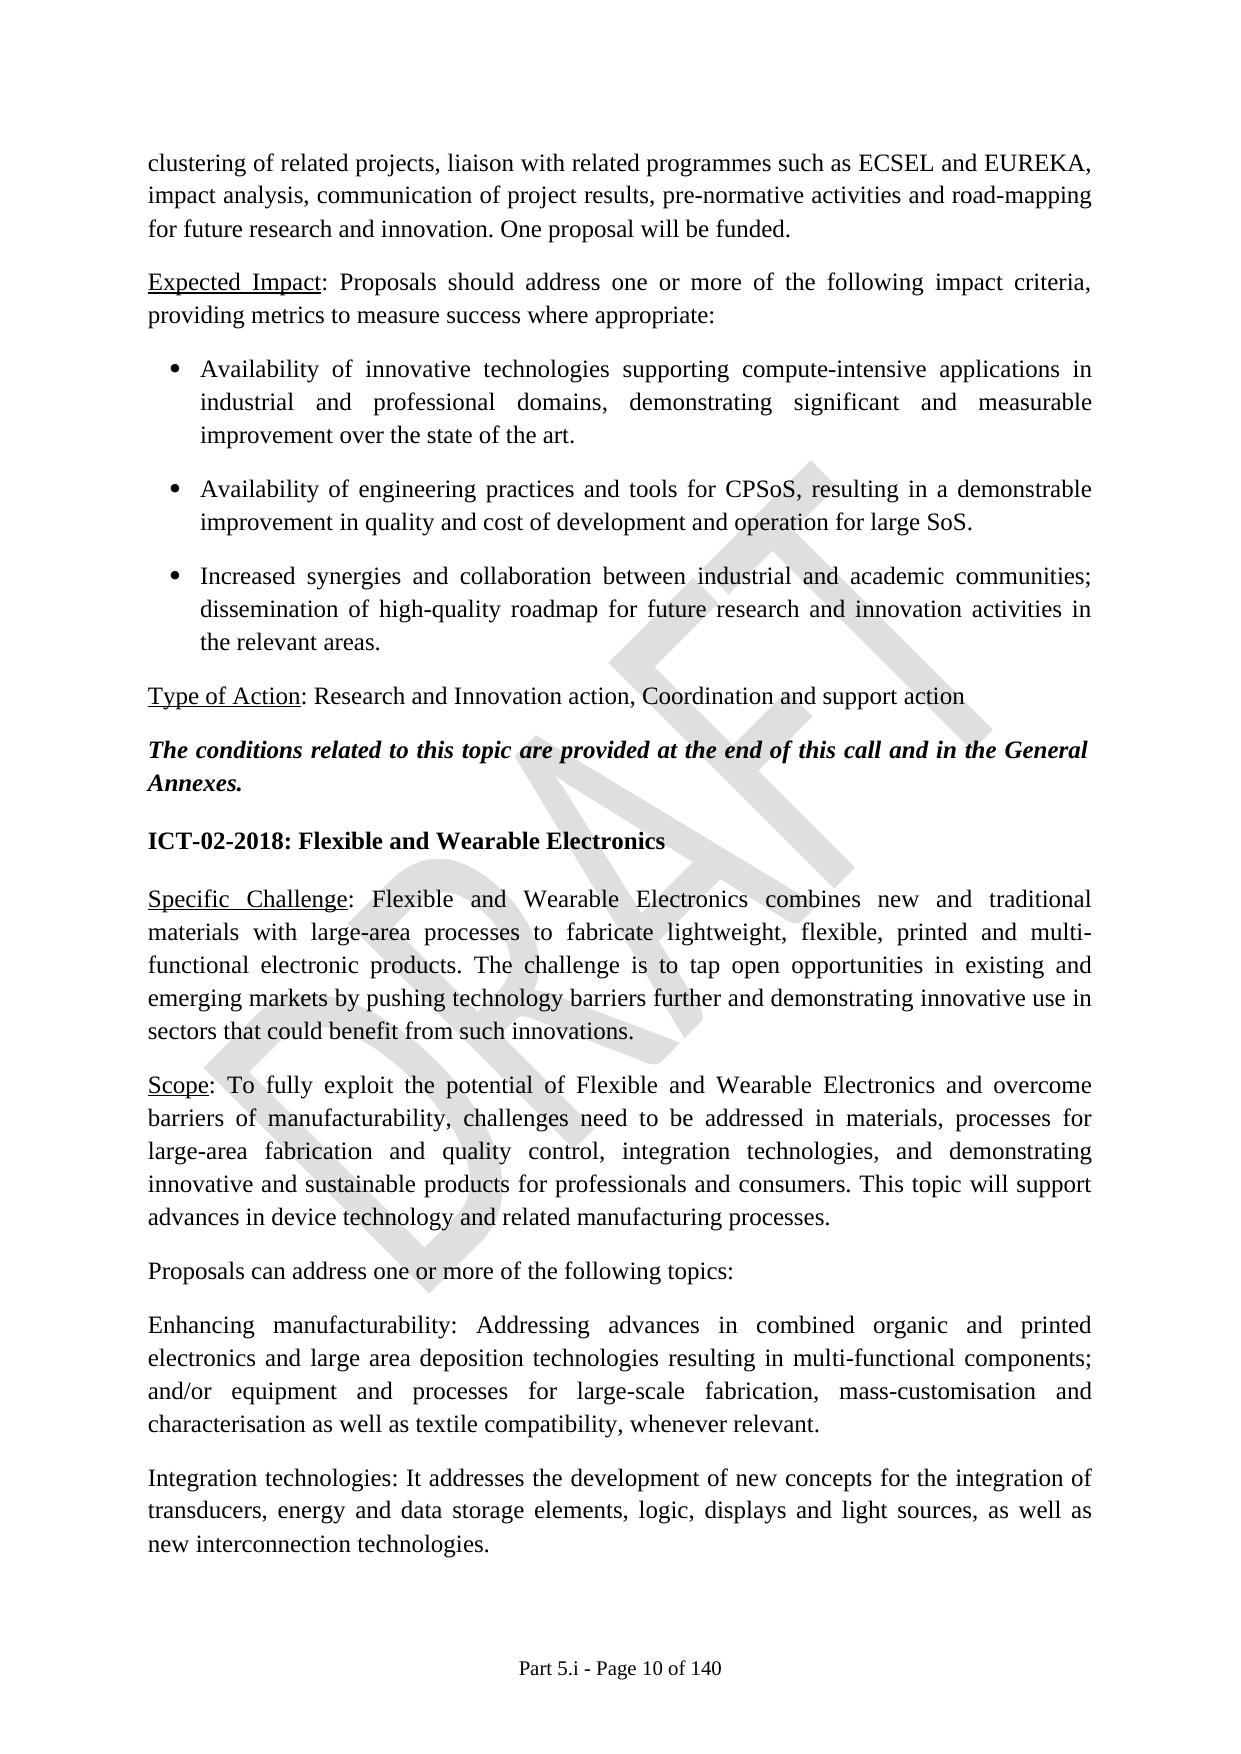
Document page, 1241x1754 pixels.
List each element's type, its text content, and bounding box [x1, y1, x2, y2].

list Availability of innovative technologies supporting compute-intensive applications in industrial and professional domains, demonstrating significant and measurable improvement over the state of the art. [181, 354, 1093, 449]
text Proposals can address one or more of the following topics: [148, 1256, 1093, 1284]
subtitle ICT-02-2018: Flexible and Wearable Electronics [148, 826, 1093, 855]
text Enhancing manufacturability: Addressing advances in combined organic and printed electronics and large area deposition technologies resulting in multi-functional components; and/or equipment and processes for large-scale fabrication, mass-customisation and characterisation as well as textile compatibility, whenever relevant. [148, 1310, 1093, 1437]
text Expected Impact: Proposals should address one or more of the following impact criteria, providing metrics to measure success where appropriate: [148, 267, 1093, 329]
text The conditions related to this topic are provided at the end of this call and in the General Annexes. [148, 735, 1093, 797]
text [148, 148, 1093, 242]
list Increased synergies and collaboration between industrial and academic communities; dissemination of high-quality roadmap for future research and innovation activities in the relevant areas. [181, 561, 1093, 656]
text Scope: To fully exploit the potential of Flexible and Wearable Electronics and overcome barriers of manufacturability, challenges need to be addressed in materials, processes for large-area fabrication and quality control, integration technologies, and demonstrating innovative and sustainable products for professionals and consumers. This topic will support advances in device technology and related manufacturing processes. [148, 1070, 1093, 1231]
text Type of Action: Research and Innovation action, Coordination and support action [148, 681, 1093, 710]
text Specific Challenge: Flexible and Wearable Electronics combines new and traditional materials with large-area processes to fabricate lightweight, flexible, printed and multi-functional electronic products. The challenge is to tap open opportunities in existing and emerging markets by pushing technology barriers further and demonstrating innovative use in sectors that could benefit from such innovations. [148, 884, 1093, 1045]
text Integration technologies: It addresses the development of new concepts for the integration of transducers, energy and data storage elements, logic, displays and light sources, as well as new interconnection technologies. [148, 1463, 1093, 1557]
list Availability of engineering practices and tools for CPSoS, resulting in a demonstrable improvement in quality and cost of development and operation for large SoS. [181, 474, 1093, 536]
